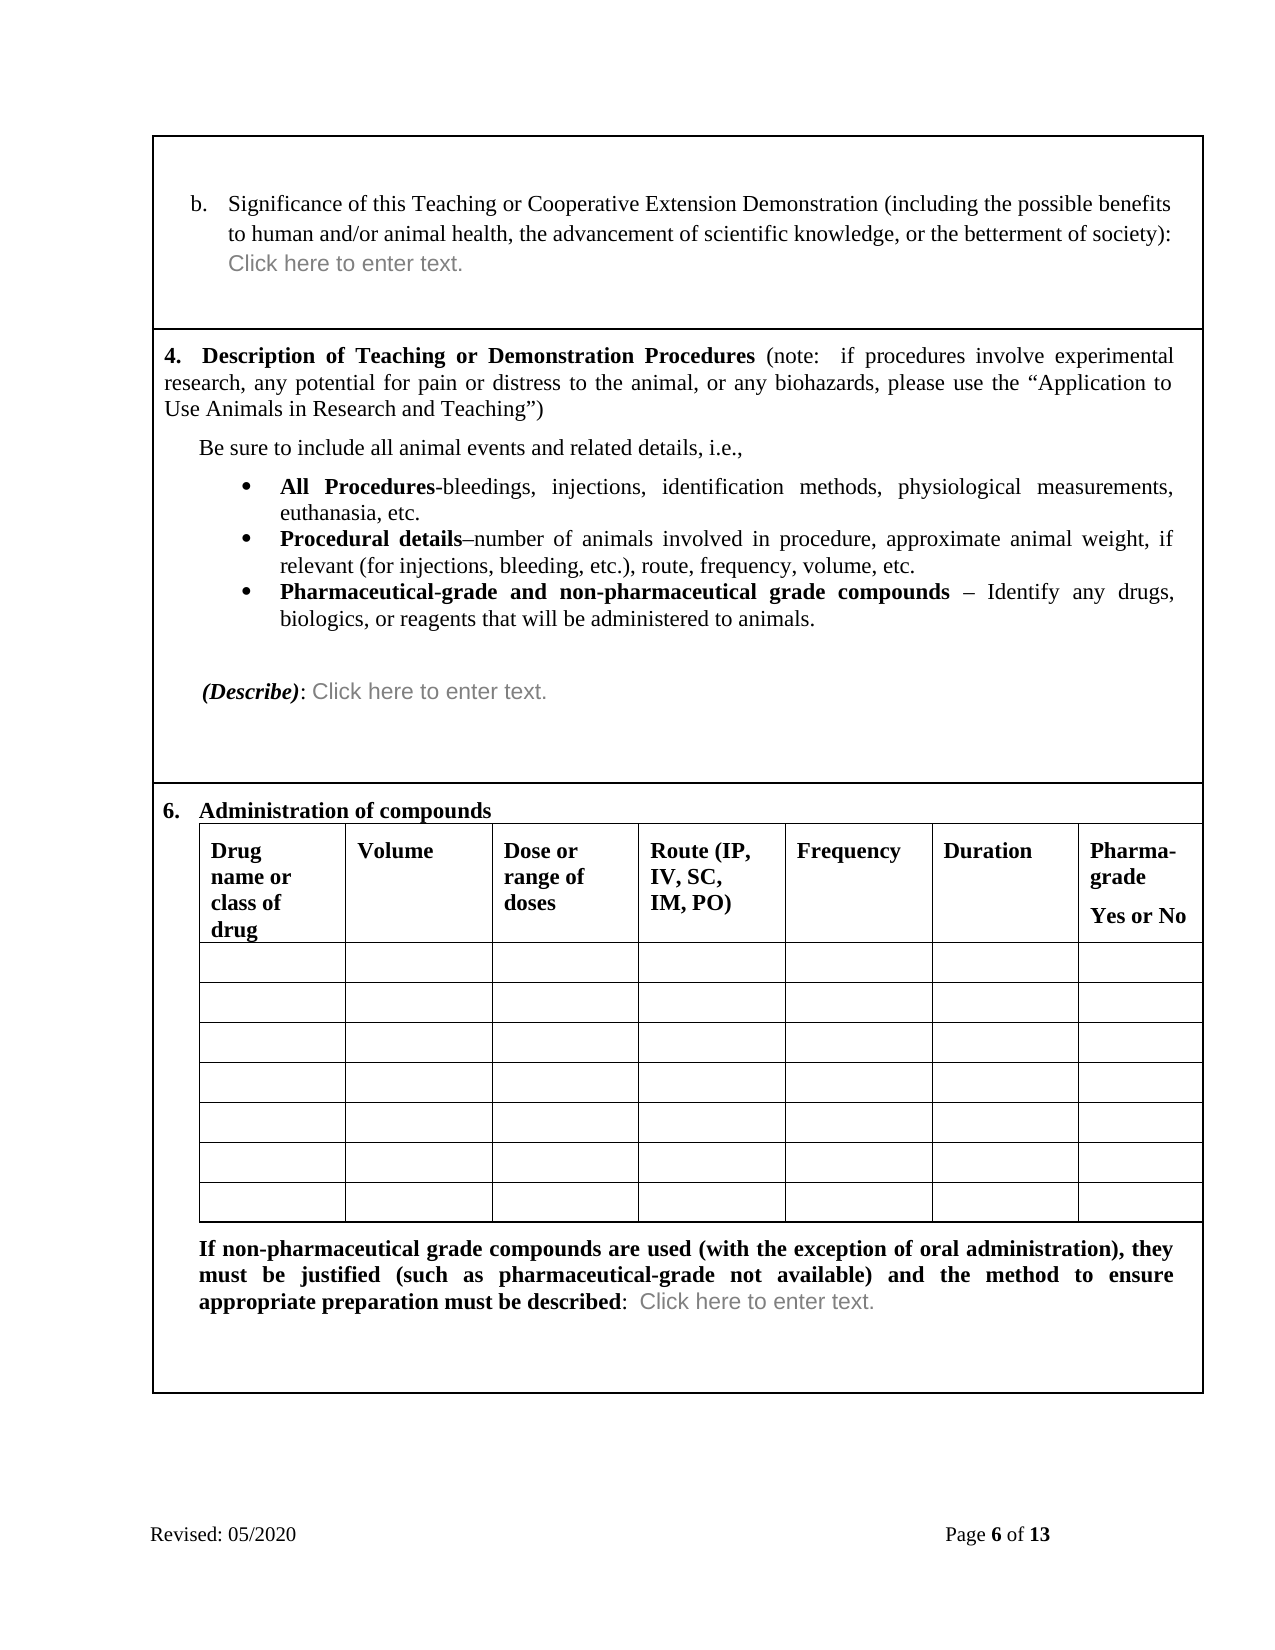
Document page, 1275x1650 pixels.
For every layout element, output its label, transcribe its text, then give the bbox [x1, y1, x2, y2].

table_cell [154, 137, 1202, 328]
table_cell Administration of compounds If non-pharmaceutical grade compounds are used (with the exception of oral administration), they must be justified (such as pharmaceutical-grade not available) and the method to ensure appropriate preparation must be described: [154, 784, 1202, 1392]
table_cell 4. Description of Teaching or Demonstration Procedures (note: if procedures involve experimental research, any potential for pain or distress to the animal, or any biohazards, please use the “Application to Use Animals in Research and Teaching”) Be sure to include all animal events and related details, i.e., All Procedures-bleedings, injections, identification methods, physiological measurements, euthanasia, etc. Procedural details–number of animals involved in procedure, approximate animal weight, if relevant (for injections, bleeding, etc.), route, frequency, volume, etc. Pharmaceutical-grade and non-pharmaceutical grade compounds – Identify any drugs, biologics, or reagents that will be administered to animals. (Describe): [154, 330, 1202, 782]
